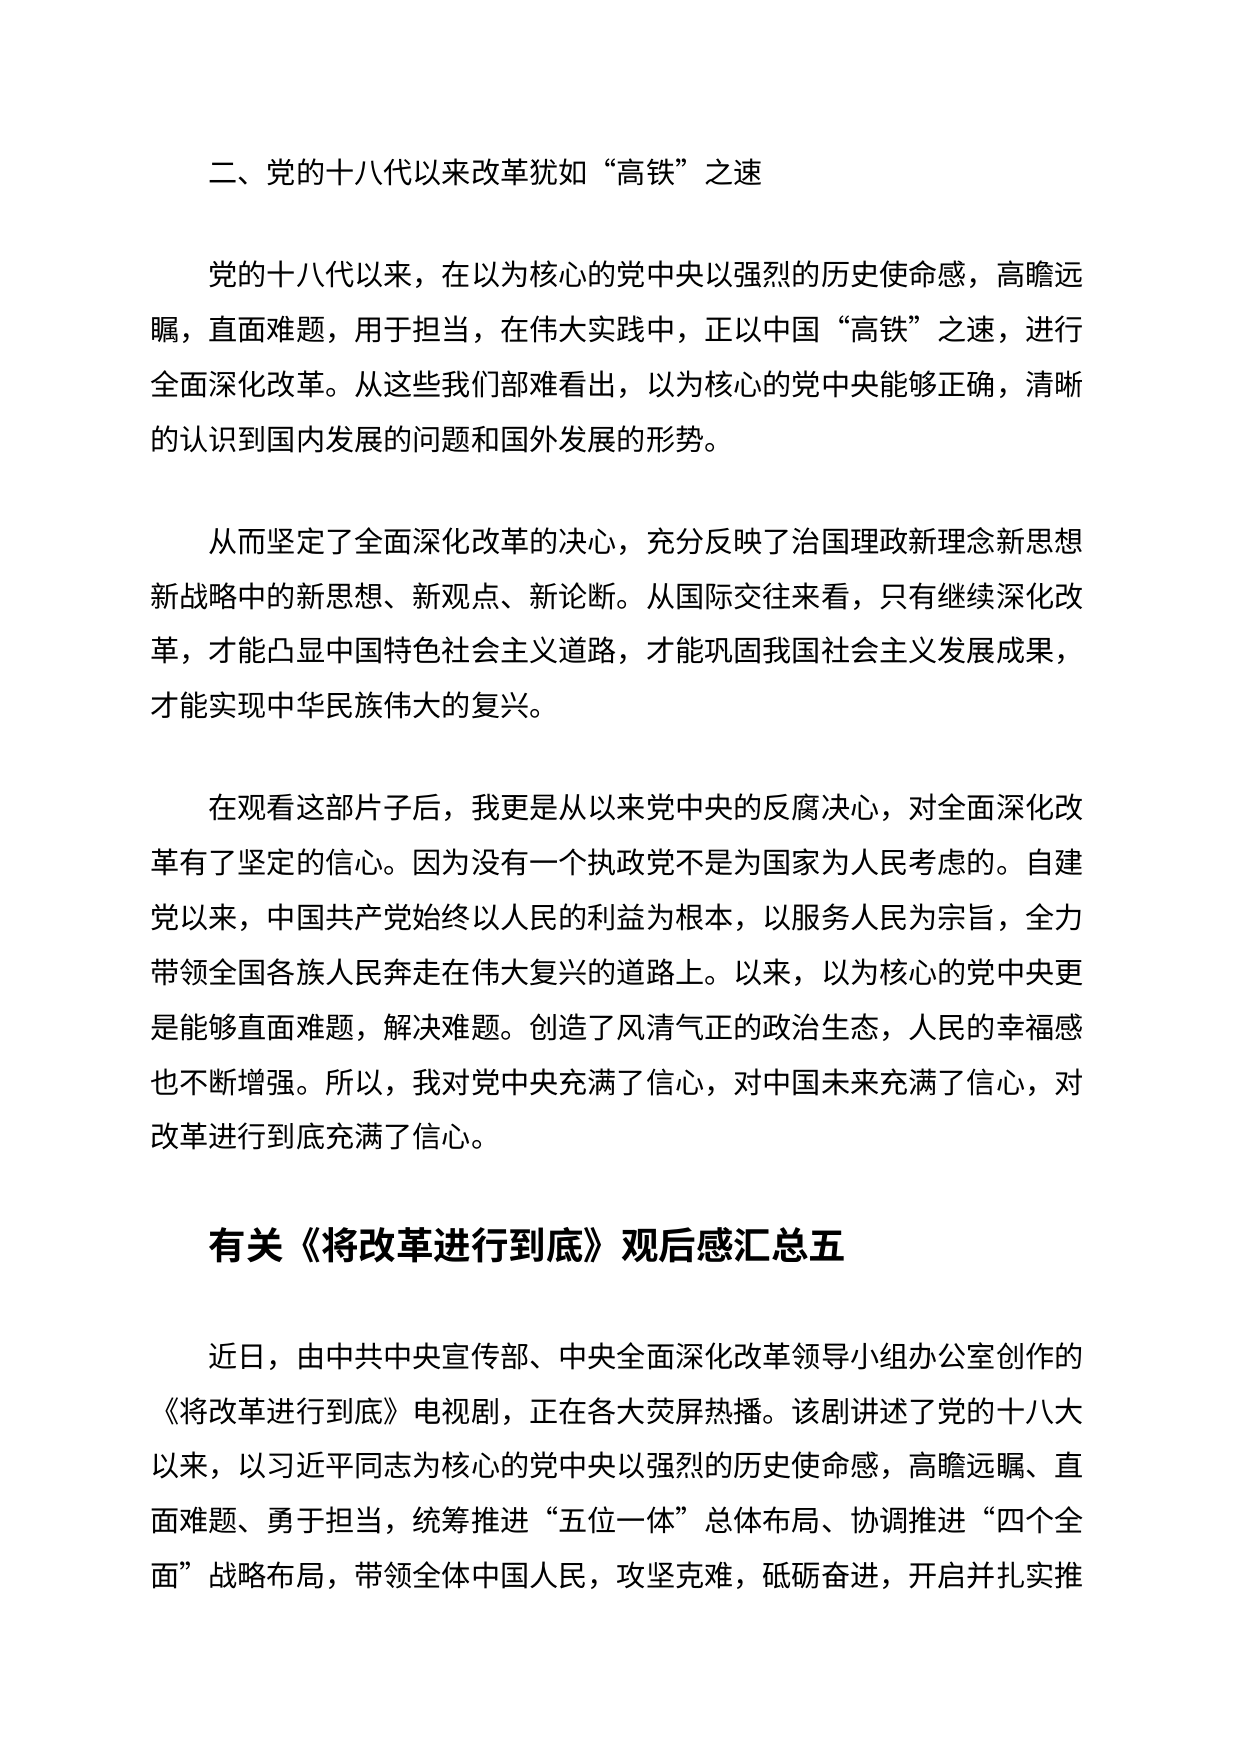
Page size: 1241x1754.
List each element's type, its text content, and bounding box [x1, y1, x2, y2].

text 有关《将改革进行到底》观后感汇总五 [150, 1216, 1090, 1270]
text 在观看这部片子后，我更是从以来党中央的反腐决心，对全面深化改革有了坚定的信心。因为没有一个执政党不是为国家为人民考虑的。自建党以来，中国共产党始终以人民的利益为根本，以服务人民为宗旨，全力带领全国各族人民奔走在伟大复兴的道路上。以来，以为核心的党中央更是能够直面难题，解决难题。创造了风清气正的政治生态，人民的幸福感也不断增强。所以，我对党中央充满了信心，对中国未来充满了信心，对改革进行到底充满了信心。 [150, 785, 1090, 1156]
text 二、党的十八代以来改革犹如“高铁”之速 [150, 150, 1090, 192]
text 从而坚定了全面深化改革的决心，充分反映了治国理政新理念新思想新战略中的新思想、新观点、新论断。从国际交往来看，只有继续深化改革，才能凸显中国特色社会主义道路，才能巩固我国社会主义发展成果，才能实现中华民族伟大的复兴。 [150, 518, 1090, 725]
text 党的十八代以来，在以为核心的党中央以强烈的历史使命感，高瞻远瞩，直面难题，用于担当，在伟大实践中，正以中国“高铁”之速，进行全面深化改革。从这些我们部难看出，以为核心的党中央能够正确，清晰的认识到国内发展的问题和国外发展的形势。 [150, 252, 1090, 459]
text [150, 1333, 1090, 1595]
